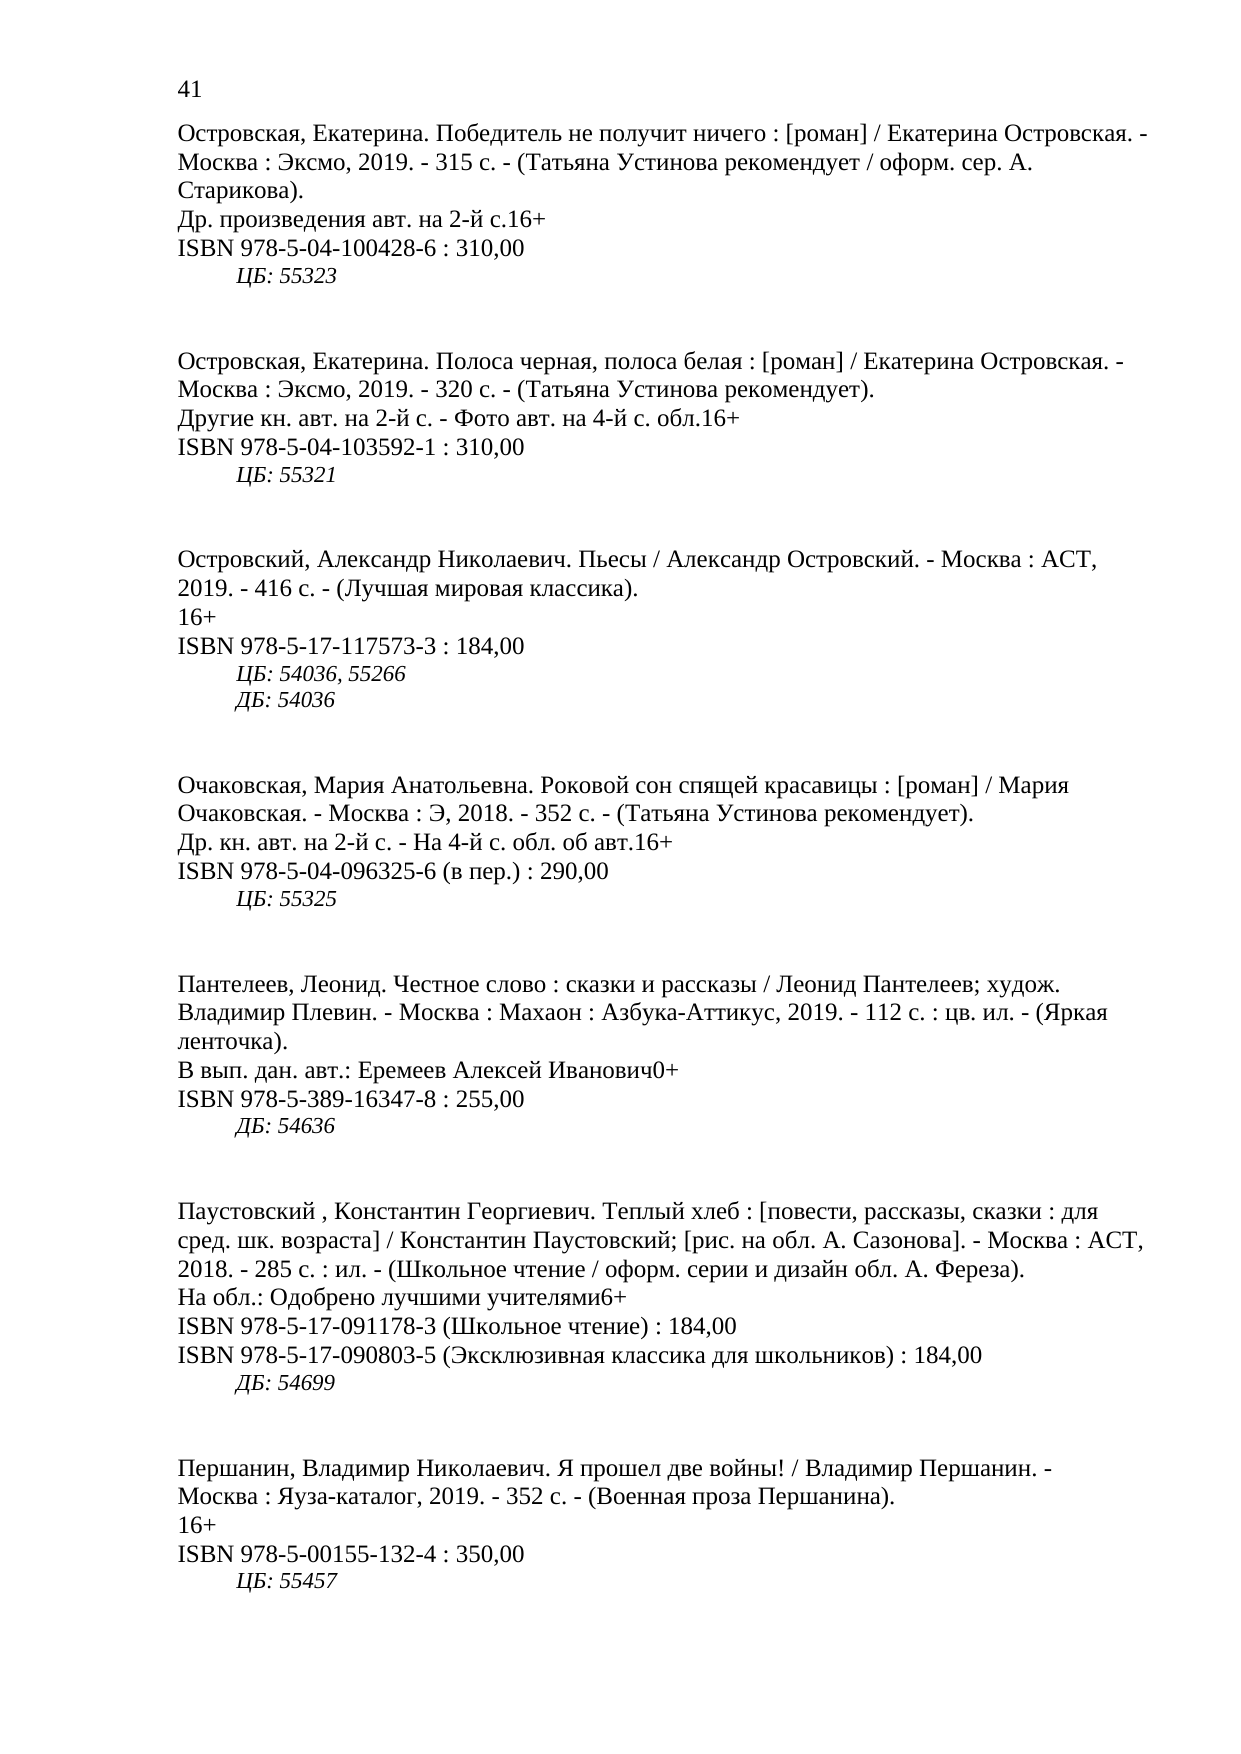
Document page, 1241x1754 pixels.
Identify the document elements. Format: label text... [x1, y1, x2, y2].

text ISBN 978-5-04-096325-6 (в пер.) : 290,00 [177, 856, 1152, 885]
text Др. произведения авт. на 2-й с.16+ [177, 204, 1152, 233]
text Паустовский , Константин Георгиевич. Теплый хлеб : [повести, рассказы, сказки : для сред. шк. возраста] / Константин Паустовский; [рис. на обл. А. Сазонова]. - Москва : АСТ, 2018. - 285 с. : ил. - (Школьное чтение / оформ. серии и дизайн обл. А. Фереза). [177, 1196, 1152, 1282]
text ЦБ: 55325 [177, 885, 1152, 911]
text Другие кн. авт. на 2-й с. - Фото авт. на 4-й с. обл.16+ [177, 403, 1152, 432]
text ДБ: 54636 [177, 1112, 1152, 1139]
text ЦБ: 55457 [177, 1568, 1152, 1594]
text Пантелеев, Леонид. Честное слово : сказки и рассказы / Леонид Пантелеев; худож. Владимир Плевин. - Москва : Махаон : Азбука-Аттикус, 2019. - 112 с. : цв. ил. - (Яркая ленточка). [177, 969, 1152, 1055]
text ISBN 978-5-17-091178-3 (Школьное чтение) : 184,00 [177, 1311, 1152, 1340]
text Островская, Екатерина. Полоса черная, полоса белая : [роман] / Екатерина Островская. - Москва : Эксмо, 2019. - 320 с. - (Татьяна Устинова рекомендует). [177, 346, 1152, 403]
text ISBN 978-5-04-100428-6 : 310,00 [177, 233, 1152, 262]
text ЦБ: 55323 [177, 262, 1152, 288]
text 16+ [177, 602, 1152, 631]
text ISBN 978-5-04-103592-1 : 310,00 [177, 432, 1152, 461]
text 16+ [177, 1510, 1152, 1539]
text ЦБ: 55321 [177, 461, 1152, 487]
text ДБ: 54036 [177, 686, 1152, 712]
text На обл.: Одобрено лучшими учителями6+ [177, 1282, 1152, 1311]
text Др. кн. авт. на 2-й с. - На 4-й с. обл. об авт.16+ [177, 827, 1152, 856]
text ДБ: 54699 [177, 1369, 1152, 1395]
text В вып. дан. авт.: Еремеев Алексей Иванович0+ [177, 1055, 1152, 1084]
text Очаковская, Мария Анатольевна. Роковой сон спящей красавицы : [роман] / Мария Очаковская. - Москва : Э, 2018. - 352 с. - (Татьяна Устинова рекомендует). [177, 770, 1152, 827]
text ISBN 978-5-17-090803-5 (Эксклюзивная классика для школьников) : 184,00 [177, 1340, 1152, 1369]
text ЦБ: 54036, 55266 [177, 659, 1152, 686]
text Островский, Александр Николаевич. Пьесы / Александр Островский. - Москва : АСТ, 2019. - 416 с. - (Лучшая мировая классика). [177, 544, 1152, 602]
text Островская, Екатерина. Победитель не получит ничего : [роман] / Екатерина Островская. - Москва : Эксмо, 2019. - 315 с. - (Татьяна Устинова рекомендует / оформ. сер. А. Старикова). [177, 118, 1152, 204]
text ISBN 978-5-00155-132-4 : 350,00 [177, 1539, 1152, 1568]
text ISBN 978-5-17-117573-3 : 184,00 [177, 631, 1152, 659]
text Першанин, Владимир Николаевич. Я прошел две войны! / Владимир Першанин. - Москва : Яуза-каталог, 2019. - 352 с. - (Военная проза Першанина). [177, 1453, 1152, 1510]
text ISBN 978-5-389-16347-8 : 255,00 [177, 1084, 1152, 1112]
